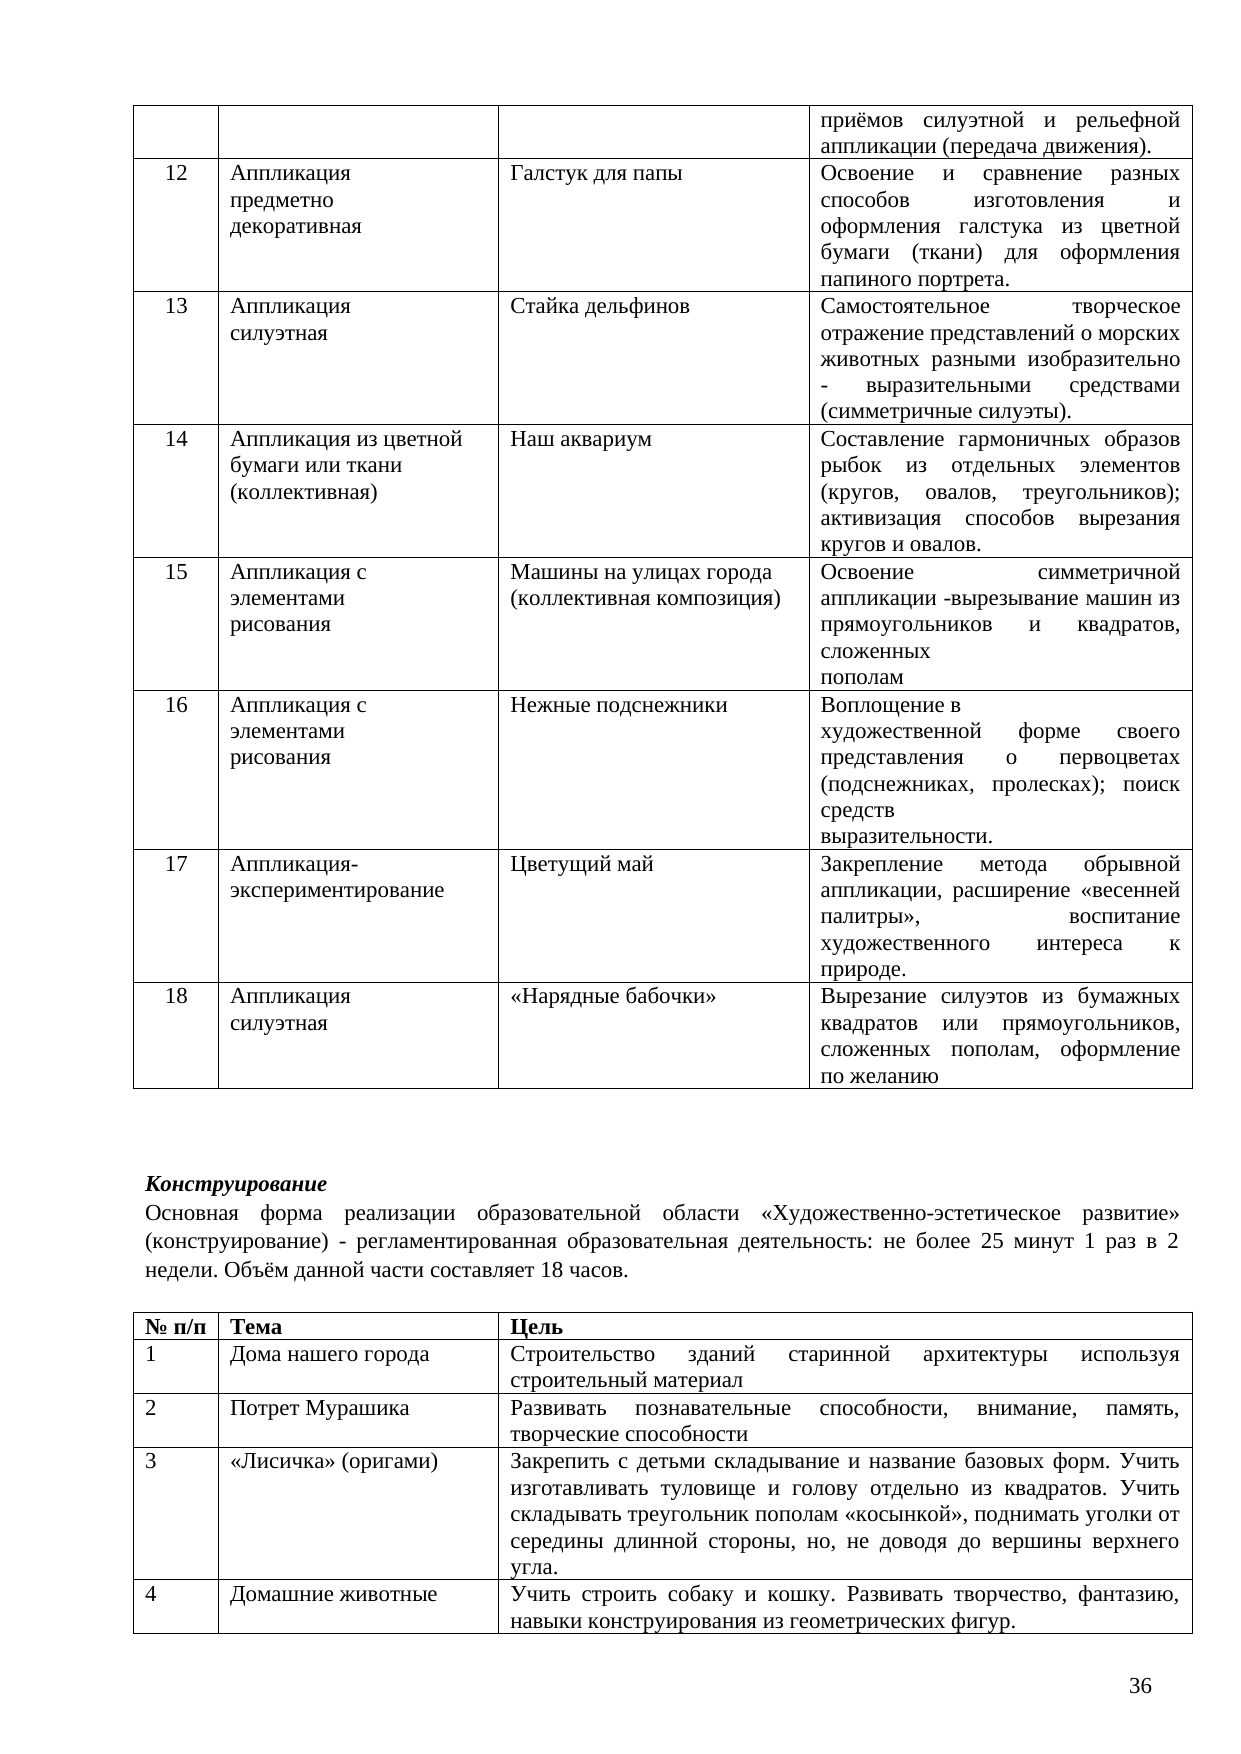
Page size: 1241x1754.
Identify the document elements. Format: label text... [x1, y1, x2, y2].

text Конструирование [145, 1170, 1181, 1196]
table_cell «Лисичка» (оригами) [219, 1448, 498, 1579]
table_cell Освоение симметричной аппликации -вырезывание машин из прямоугольников и квадратов, сложенных пополам [810, 558, 1192, 689]
table_cell 14 [134, 425, 218, 557]
table_cell Нежные подснежники [499, 691, 809, 849]
table_cell 4 [134, 1580, 218, 1633]
table_cell 17 [134, 850, 218, 982]
table_cell 11 [134, 106, 218, 158]
table_cell Дома нашего города [219, 1340, 498, 1393]
table_cell Аппликация с элементами рисования [219, 558, 498, 689]
table_cell Аппликация из цветной бумаги или ткани (коллективная) [219, 425, 498, 557]
table_cell Цветущий май [499, 850, 809, 982]
table_cell 13 [134, 292, 218, 424]
table_header Тема [219, 1313, 498, 1339]
table_cell «Нарядные бабочки» [499, 983, 809, 1088]
table_cell 1 [134, 1340, 218, 1393]
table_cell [810, 106, 1192, 158]
table_cell Самостоятельное творческое отражение представлений о морских животных разными изобразительно - выразительными средствами (симметричные силуэты). [810, 292, 1192, 424]
table_cell Развивать познавательные способности, внимание, память, творческие способности [499, 1394, 1192, 1447]
table_cell 16 [134, 691, 218, 849]
table_cell 3 [134, 1448, 218, 1579]
table_cell Вырезание силуэтов из бумажных квадратов или прямоугольников, сложенных пополам, оформление по желанию [810, 983, 1192, 1088]
table_cell 12 [134, 159, 218, 291]
table_cell Потрет Мурашика [219, 1394, 498, 1447]
table_cell Машины на улицах города (коллективная композиция) [499, 558, 809, 689]
table_cell Аппликация предметно декоративная [219, 159, 498, 291]
table_header № п/п [134, 1313, 218, 1339]
table_cell Стайка дельфинов [499, 292, 809, 424]
table_cell Аппликация силуэтная [219, 292, 498, 424]
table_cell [499, 106, 809, 158]
table_cell Составление гармоничных образов рыбок из отдельных элементов (кругов, овалов, треугольников); активизация способов вырезания кругов и овалов. [810, 425, 1192, 557]
table_cell Домашние животные [219, 1580, 498, 1633]
table_cell Воплощение в художественной форме своего представления о первоцветах (подснежниках, пролесках); поиск средств выразительности. [810, 691, 1192, 849]
table_cell 18 [134, 983, 218, 1088]
table_cell Аппликация- экспериментирование [219, 850, 498, 982]
table_header Цель [499, 1313, 1192, 1339]
table_cell Закрепление метода обрывной аппликации, расширение «весенней палитры», воспитание художественного интереса к природе. [810, 850, 1192, 982]
table_cell Галстук для папы [499, 159, 809, 291]
table_cell Учить строить собаку и кошку. Развивать творчество, фантазию, навыки конструирования из геометрических фигур. [499, 1580, 1192, 1633]
table_cell Закрепить с детьми складывание и название базовых форм. Учить изготавливать туловище и голову отдельно из квадратов. Учить складывать треугольник пополам «косынкой», поднимать уголки от середины длинной стороны, но, не доводя до вершины верхнего угла. [499, 1448, 1192, 1579]
table_cell Освоение и сравнение разных способов изготовления и оформления галстука из цветной бумаги (ткани) для оформления папиного портрета. [810, 159, 1192, 291]
table_cell 15 [134, 558, 218, 689]
text Основная форма реализации образовательной области «Художественно-эстетическое развитие» (конструирование) - регламентированная образовательная деятельность: не более 25 минут 1 раз в 2 недели. Объём данной части составляет 18 часов. [145, 1199, 1181, 1282]
table_cell Строительство зданий старинной архитектуры используя строительный материал [499, 1340, 1192, 1393]
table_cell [219, 106, 498, 158]
table_cell Аппликация силуэтная [219, 983, 498, 1088]
table_cell Аппликация с элементами рисования [219, 691, 498, 849]
table_cell Наш аквариум [499, 425, 809, 557]
table_cell 2 [134, 1394, 218, 1447]
